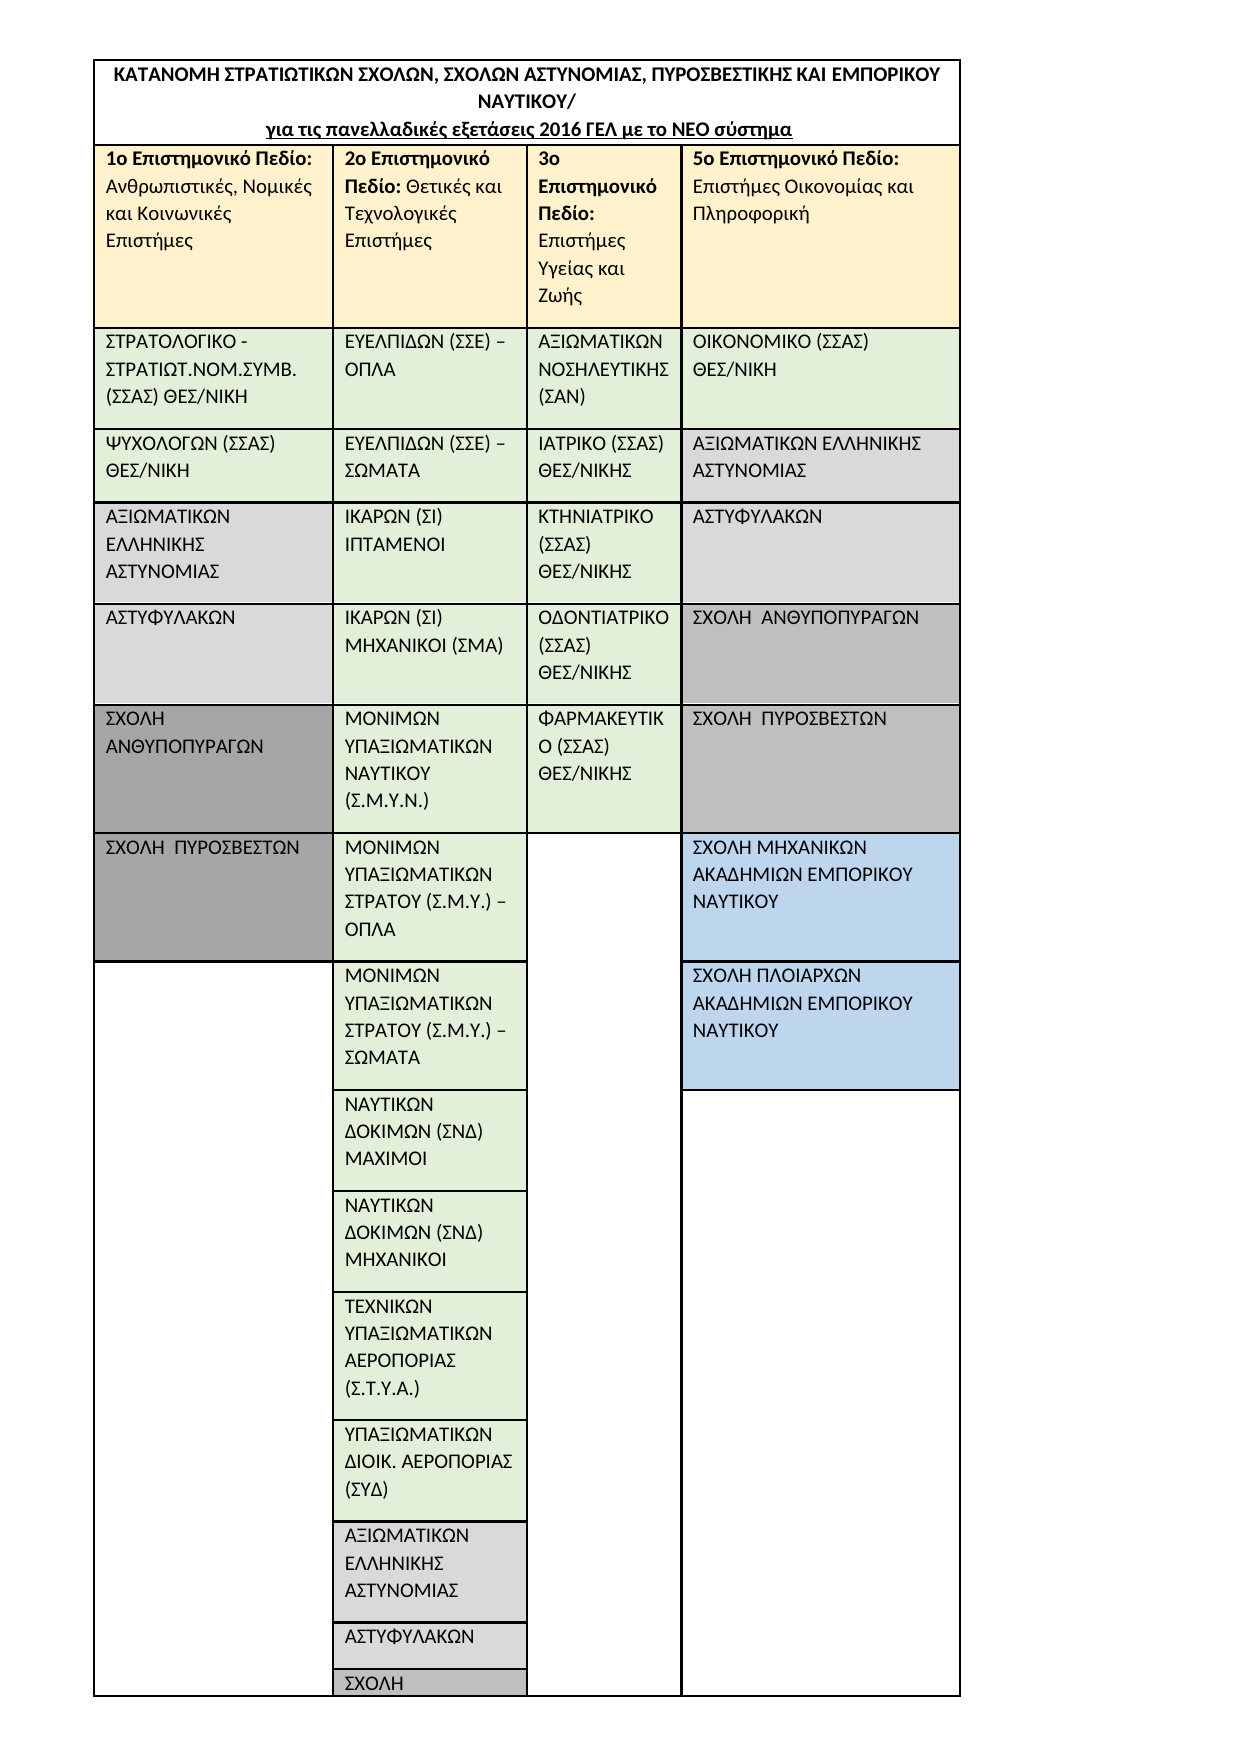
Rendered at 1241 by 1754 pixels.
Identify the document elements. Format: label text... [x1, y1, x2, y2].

table_cell ΜΟΝΙΜΩΝ ΥΠΑΞΙΩΜΑΤΙΚΩΝ ΣΤΡΑΤΟΥ (Σ.Μ.Υ.) – ΣΩΜΑΤΑ [334, 963, 526, 1089]
table_cell ΙΚΑΡΩΝ (ΣΙ) ΙΠΤΑΜΕΝΟΙ [334, 504, 526, 602]
table_cell ΥΠΑΞΙΩΜΑΤΙΚΩΝ ΔΙΟΙΚ. ΑΕΡΟΠΟΡΙΑΣ (ΣΥΔ) [334, 1421, 526, 1520]
table_cell ΑΣΤΥΦΥΛΑΚΩΝ [334, 1624, 526, 1668]
table_cell ΤΕΧΝΙΚΩΝ ΥΠΑΞΙΩΜΑΤΙΚΩΝ ΑΕΡΟΠΟΡΙΑΣ (Σ.Τ.Υ.Α.) [334, 1293, 526, 1419]
table_cell ΚΤΗΝΙΑΤΡΙΚΟ (ΣΣΑΣ) ΘΕΣ/ΝΙΚΗΣ [528, 504, 680, 602]
table_cell ΕΥΕΛΠΙΔΩΝ (ΣΣΕ) – ΣΩΜΑΤΑ [334, 430, 526, 501]
table_cell ΣΧΟΛΗ ΠΥΡΟΣΒΕΣΤΩΝ [95, 834, 332, 960]
table_cell ΣΧΟΛΗ ΑΝΘΥΠΟΠΥΡΑΓΩΝ [95, 706, 332, 832]
table_cell ΝΑΥΤΙΚΩΝ ΔΟΚΙΜΩΝ (ΣΝΔ) ΜΑΧΙΜΟΙ [334, 1091, 526, 1190]
table_cell ΟΔΟΝΤΙΑΤΡΙΚΟ (ΣΣΑΣ) ΘΕΣ/ΝΙΚΗΣ [528, 605, 680, 703]
table_cell ΑΞΙΩΜΑΤΙΚΩΝ ΕΛΛΗΝΙΚΗΣ ΑΣΤΥΝΟΜΙΑΣ [683, 430, 959, 501]
table_cell ΕΥΕΛΠΙΔΩΝ (ΣΣΕ) – ΟΠΛΑ [334, 329, 526, 428]
table_cell ΣΧΟΛΗ ΠΥΡΟΣΒΕΣΤΩΝ [683, 706, 959, 832]
table_cell 3ο Επιστημονικό Πεδίο: Επιστήμες Υγείας και Ζωής [528, 146, 680, 327]
table_cell ΝΑΥΤΙΚΩΝ ΔΟΚΙΜΩΝ (ΣΝΔ) ΜΗΧΑΝΙΚΟΙ [334, 1192, 526, 1291]
table_cell ΣΧΟΛΗ ΑΝΘΥΠΟΠΥΡΑΓΩΝ [683, 605, 959, 703]
table_cell [528, 834, 680, 1695]
table_cell ΨΥΧΟΛΟΓΩΝ (ΣΣΑΣ) ΘΕΣ/ΝΙΚΗ [95, 430, 332, 501]
table_cell ΣΤΡΑΤΟΛΟΓΙΚΟ - ΣΤΡΑΤΙΩΤ.ΝΟΜ.ΣΥΜΒ. (ΣΣΑΣ) ΘΕΣ/ΝΙΚΗ [95, 329, 332, 428]
table_cell ΣΧΟΛΗ ΑΝΘΥΠΟΠΥΡΑΓΩΝ [334, 1670, 526, 1695]
table_cell ΣΧΟΛΗ ΜΗΧΑΝΙΚΩΝ ΑΚΑΔΗΜΙΩΝ ΕΜΠΟΡΙΚΟΥ ΝΑΥΤΙΚΟΥ [683, 834, 959, 960]
table_cell [683, 1091, 959, 1695]
table_cell ΑΣΤΥΦΥΛΑΚΩΝ [683, 504, 959, 602]
table_cell ΑΞΙΩΜΑΤΙΚΩΝ ΕΛΛΗΝΙΚΗΣ ΑΣΤΥΝΟΜΙΑΣ [334, 1523, 526, 1621]
table_cell ΙΑΤΡΙΚΟ (ΣΣΑΣ) ΘΕΣ/ΝΙΚΗΣ [528, 430, 680, 501]
table_cell [95, 963, 332, 1695]
table_cell ΑΣΤΥΦΥΛΑΚΩΝ [95, 605, 332, 703]
table_cell 2ο Επιστημονικό Πεδίο: Θετικές και Τεχνολογικές Επιστήμες [334, 146, 526, 327]
table_cell ΑΞΙΩΜΑΤΙΚΩΝ ΝΟΣΗΛΕΥΤΙΚΗΣ (ΣΑΝ) [528, 329, 680, 428]
table_cell ΑΞΙΩΜΑΤΙΚΩΝ ΕΛΛΗΝΙΚΗΣ ΑΣΤΥΝΟΜΙΑΣ [95, 504, 332, 602]
table_cell ΦΑΡΜΑΚΕΥΤΙΚΟ (ΣΣΑΣ) ΘΕΣ/ΝΙΚΗΣ [528, 706, 680, 832]
table_cell 1ο Επιστημονικό Πεδίο: Ανθρωπιστικές, Νομικές και Κοινωνικές Επιστήμες [95, 146, 332, 327]
table_cell ΙΚΑΡΩΝ (ΣΙ) ΜΗΧΑΝΙΚΟΙ (ΣΜΑ) [334, 605, 526, 703]
table_cell ΜΟΝΙΜΩΝ ΥΠΑΞΙΩΜΑΤΙΚΩΝ ΝΑΥΤΙΚΟΥ (Σ.Μ.Υ.Ν.) [334, 706, 526, 832]
table_cell 5ο Επιστημονικό Πεδίο: Επιστήμες Οικονομίας και Πληροφορική [683, 146, 959, 327]
table_header ΚΑΤΑΝΟΜΗ ΣΤΡΑΤΙΩΤΙΚΩΝ ΣΧΟΛΩΝ, ΣΧΟΛΩΝ ΑΣΤΥΝΟΜΙΑΣ, ΠΥΡΟΣΒΕΣΤΙΚΗΣ ΚΑΙ ΕΜΠΟΡΙΚΟΥ ΝΑΥΤΙΚΟΥ/ για τις πανελλαδικές εξετάσεις 2016 ΓΕΛ με το ΝΕΟ σύστημα [95, 61, 959, 143]
table_cell ΜΟΝΙΜΩΝ ΥΠΑΞΙΩΜΑΤΙΚΩΝ ΣΤΡΑΤΟΥ (Σ.Μ.Υ.) – ΟΠΛΑ [334, 834, 526, 960]
table_cell ΣΧΟΛΗ ΠΛΟΙΑΡΧΩΝ ΑΚΑΔΗΜΙΩΝ ΕΜΠΟΡΙΚΟΥ ΝΑΥΤΙΚΟΥ [683, 963, 959, 1089]
table_cell ΟΙΚΟΝΟΜΙΚΟ (ΣΣΑΣ) ΘΕΣ/ΝΙΚΗ [683, 329, 959, 428]
